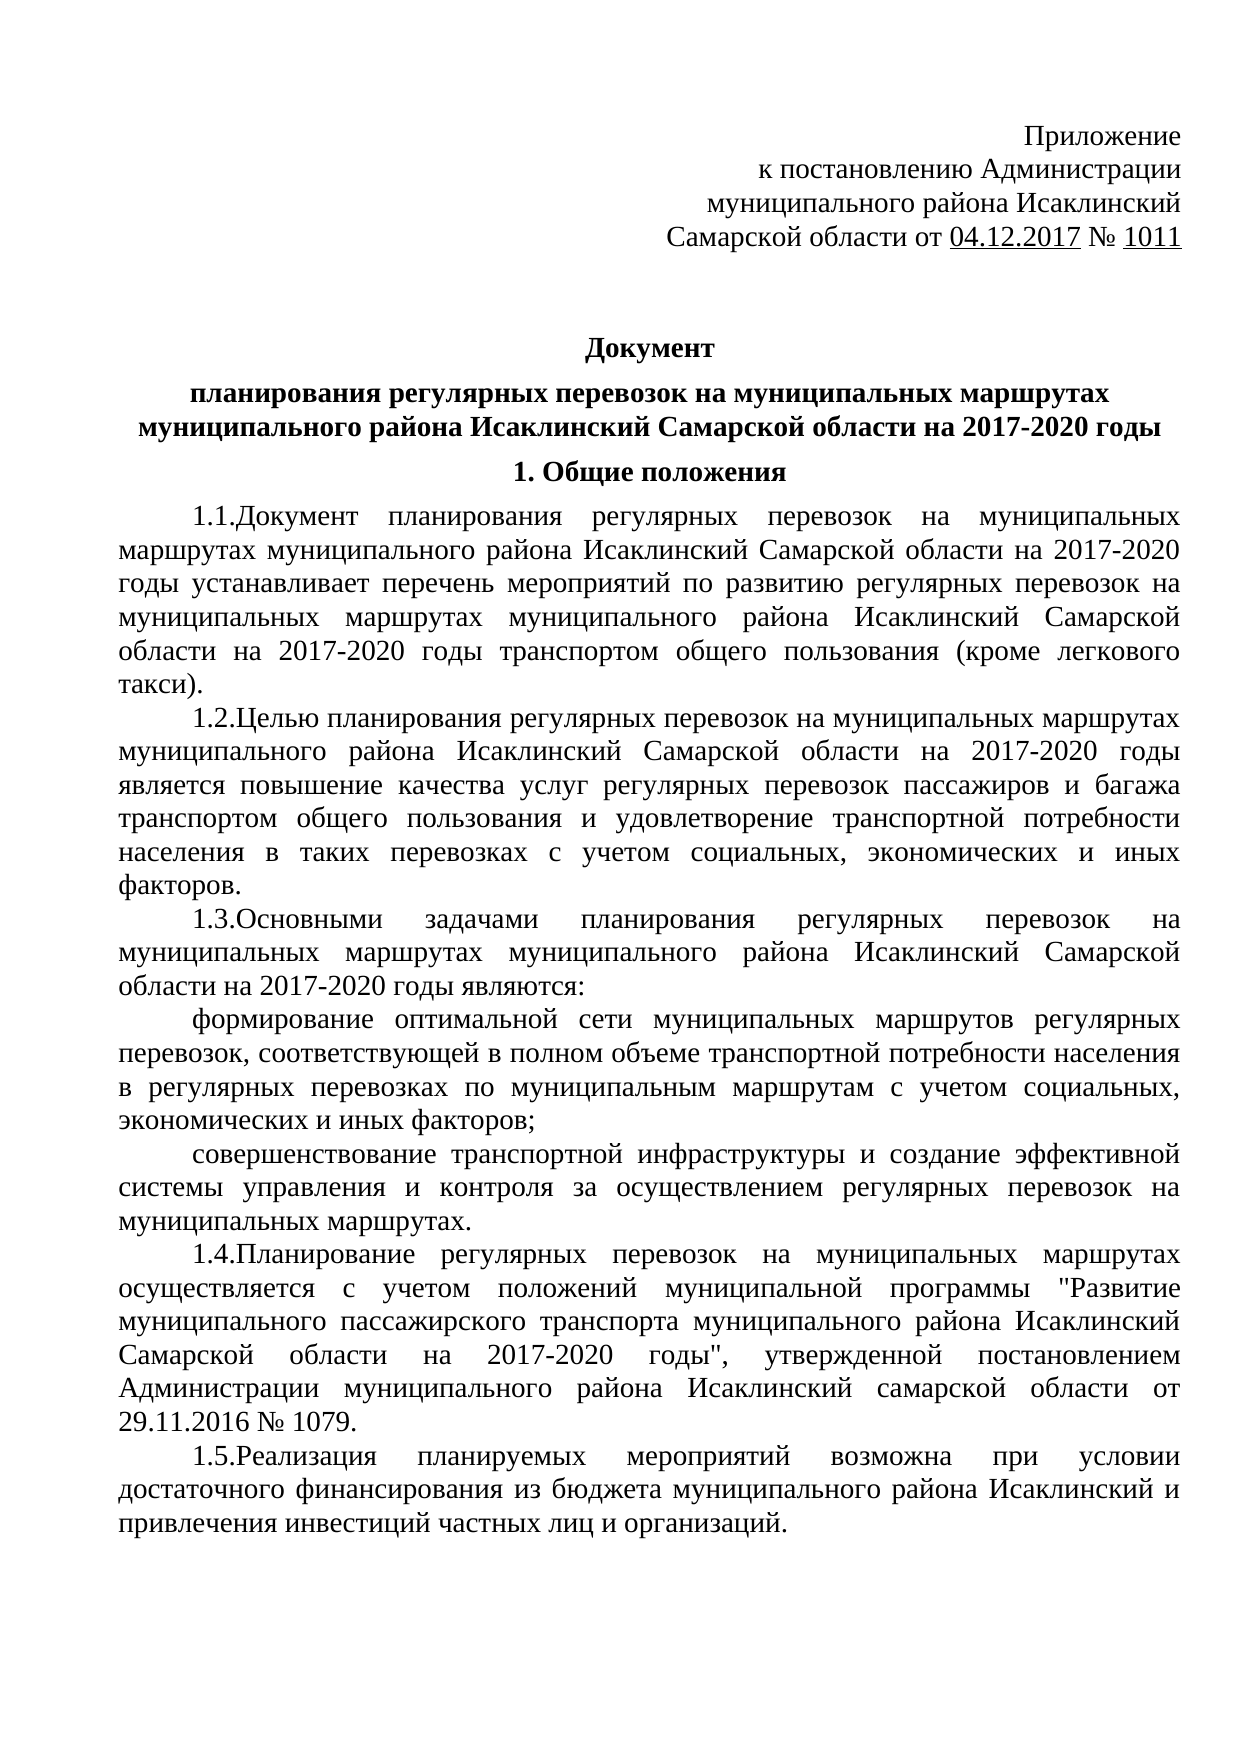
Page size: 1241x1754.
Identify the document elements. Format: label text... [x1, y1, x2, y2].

subtitle 1. Общие положения [118, 454, 1181, 487]
text 1.4.Планирование регулярных перевозок на муниципальных маршрутах осуществляется с учетом положений муниципальной программы "Развитие муниципального пассажирского транспорта муниципального района Исаклинский Самарской области на 2017-2020 годы", утвержденной постановлением Администрации муниципального района Исаклинский самарской области от 29.11.2016 № 1079. [118, 1236, 1181, 1438]
text 1.5.Реализация планируемых мероприятий возможна при условии достаточного финансирования из бюджета муниципального района Исаклинский и привлечения инвестиций частных лиц и организаций. [118, 1438, 1181, 1538]
subtitle Документ [118, 331, 1181, 364]
text 1.1.Документ планирования регулярных перевозок на муниципальных маршрутах муниципального района Исаклинский Самарской области на 2017-2020 годы устанавливает перечень мероприятий по развитию регулярных перевозок на муниципальных маршрутах муниципального района Исаклинский Самарской области на 2017-2020 годы транспортом общего пользования (кроме легкового такси). [118, 498, 1181, 700]
text Приложение к постановлению Администрации муниципального района Исаклинский [118, 118, 1181, 219]
text 1.3.Основными задачами планирования регулярных перевозок на муниципальных маршрутах муниципального района Исаклинский Самарской области на 2017-2020 годы являются: [118, 901, 1181, 1002]
text планирования регулярных перевозок на муниципальных маршрутах муниципального района Исаклинский Самарской области на 2017-2020 годы [118, 375, 1181, 442]
text Самарской области от 04.12.2017 № 1011 [118, 219, 1181, 252]
text совершенствование транспортной инфраструктуры и создание эффективной системы управления и контроля за осуществлением регулярных перевозок на муниципальных маршрутах. [118, 1136, 1181, 1236]
text 1.2.Целью планирования регулярных перевозок на муниципальных маршрутах муниципального района Исаклинский Самарской области на 2017-2020 годы является повышение качества услуг регулярных перевозок пассажиров и багажа транспортом общего пользования и удовлетворение транспортной потребности населения в таких перевозках с учетом социальных, экономических и иных факторов. [118, 700, 1181, 901]
text формирование оптимальной сети муниципальных маршрутов регулярных перевозок, соответствующей в полном объеме транспортной потребности населения в регулярных перевозках по муниципальным маршрутам с учетом социальных, экономических и иных факторов; [118, 1002, 1181, 1136]
